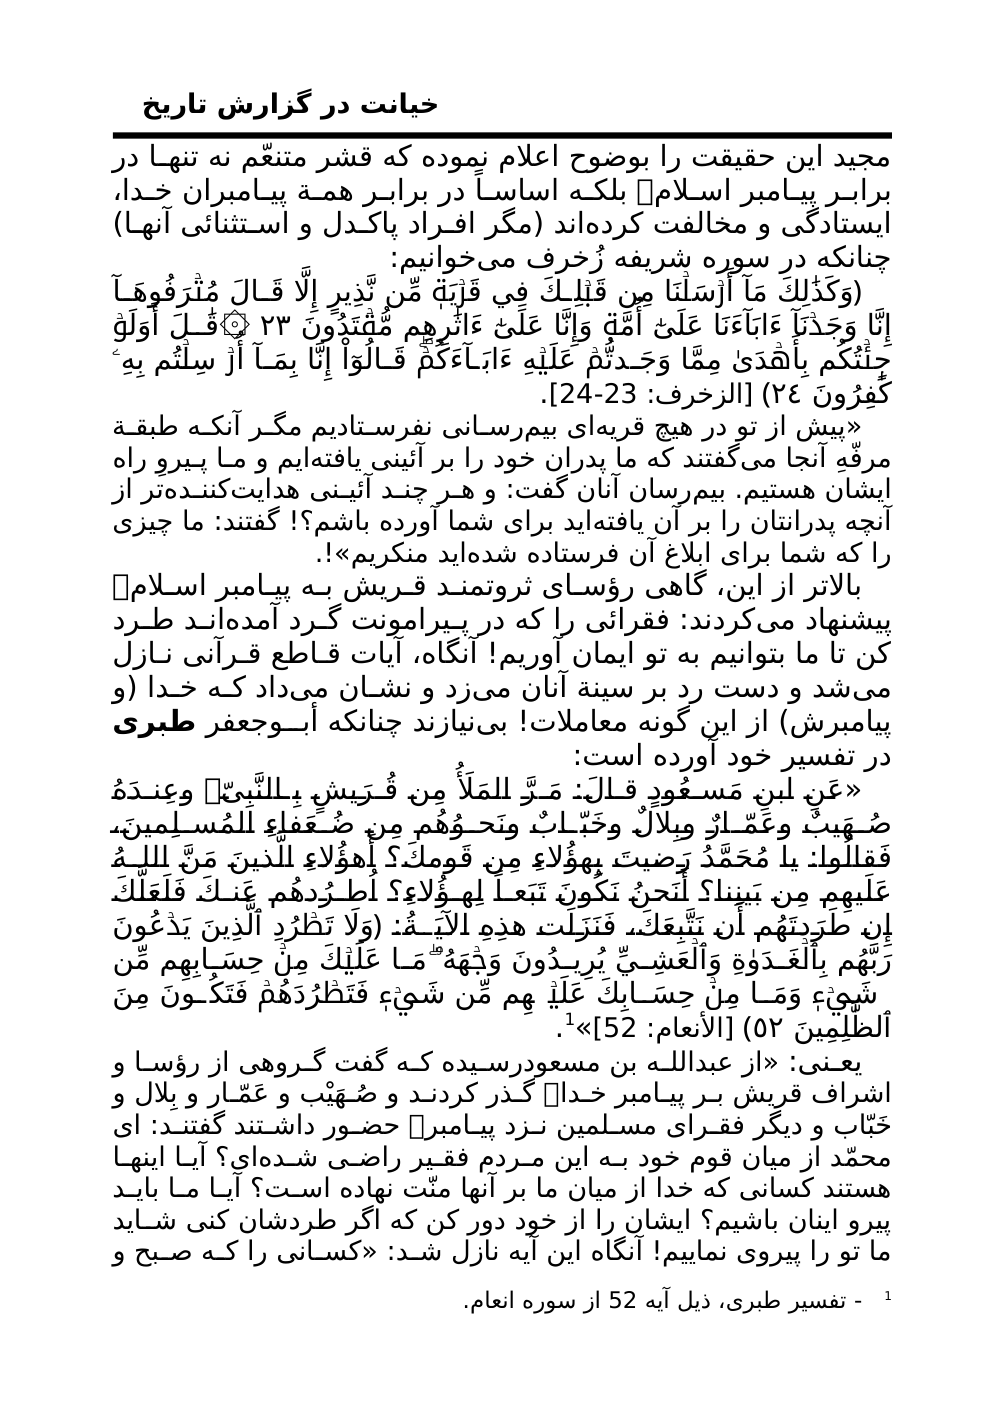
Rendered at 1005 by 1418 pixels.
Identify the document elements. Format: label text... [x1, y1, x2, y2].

text ﴿وَكَذَٰلِكَ مَآ أَرۡسَلۡنَا مِن قَبۡلِكَ فِي قَرۡيَةٖ مِّن نَّذِيرٍ إِلَّا قَالَ مُتۡرَفُوهَآ إِنَّا وَجَدۡنَآ ءَابَآءَنَا عَلَىٰٓ أُمَّةٖ وَإِنَّا عَلَىٰٓ ءَاثَٰرِهِم مُّقۡتَدُونَ ٢٣ ۞قَٰلَ أَوَلَوۡ جِئۡتُكُم بِأَهۡدَىٰ مِمَّا وَجَدتُّمۡ عَلَيۡهِ ءَابَآءَكُمۡۖ قَالُوٓاْ إِنَّا بِمَآ أُرۡسِلۡتُم بِهِۦ كَٰفِرُونَ ٢٤﴾ [الزخرف: 23-24]. [112, 275, 892, 411]
text بالاتر از این، گاهی رؤسای ثروتمند قریش به پیامبر اسلام پیشنهاد می‌کردند: فقرائی را که در پیرامونت گرد آمده‌اند طرد کن تا ما بتوانیم به تو ایمان آوریم! آنگاه، آیات قاطع قرآنی نازل می‌شد و دست رد بر سینة آنان می‌زد و نشان می‌داد که خدا (و پیامبرش) از این گونه معاملات! بی‌نیازند چنانکه أبوجعفر طبری در تفسیر خود آورده است: [112, 568, 892, 772]
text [112, 139, 892, 275]
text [112, 1044, 892, 1267]
text «پیش از تو در هیچ قریه‌ای بیم‌رسانی نفرستادیم مگر آنکه طبقة مرفّهِ آنجا می‌گفتند که ما پدران خود را بر آئینی یافته‌ایم و ما پیروِ راه ایشان هستیم. بیم‌رسان آنان گفت: و هر چند آئینی هدایت‌کننده‌تر از آنچه پدرانتان را بر آن یافته‌اید برای شما آورده باشم؟! گفتند: ما چیزی را که شما برای ابلاغ آن فرستاده شده‌اید منکریم»!. [112, 411, 892, 568]
text «عَنِ ابنِ مَسعُودٍ قالَ: مَرَّ المَلَأُ مِن قُرَیشٍ بِالنَّبِیّ وعِندَهُ صُهَیبٌ وعَمّارٌ وبِلالٌ وخَبّابٌ ونَحوُهُم مِن ضُعَفاءِ المُسلِمینَ، فَقالُوا: یا مُحَمَّدُ رَضیتَ بِهؤُلاءِ مِن قَومكَ؟ أَهؤُلاءِ الَّذینَ مَنَّ اللهُ عَلَیهِم مِن بَینِنا؟ أَنَحنُ نَکُونَ تَبَعاً لِهؤُلاءِ؟ اُطرُدهُم عَنكَ فَلَعَلَّكَ إِن طَرَدتَهُم أَن نَتَّبِعَكَ، فَنَزَلَت هذِهِ الآیَةُ: ﴿وَلَا تَطۡرُدِ ٱلَّذِينَ يَدۡعُونَ رَبَّهُم بِٱلۡغَدَوٰةِ وَٱلۡعَشِيِّ يُرِيدُونَ وَجۡهَهُۥۖ مَا عَلَيۡكَ مِنۡ حِسَابِهِم مِّن شَيۡءٖ وَمَا مِنۡ حِسَابِكَ عَلَيۡهِم مِّن شَيۡءٖ فَتَطۡرُدَهُمۡ فَتَكُونَ مِنَ ٱلظَّٰلِمِينَ ٥٢﴾ [الأنعام: 52]». [112, 772, 892, 1044]
